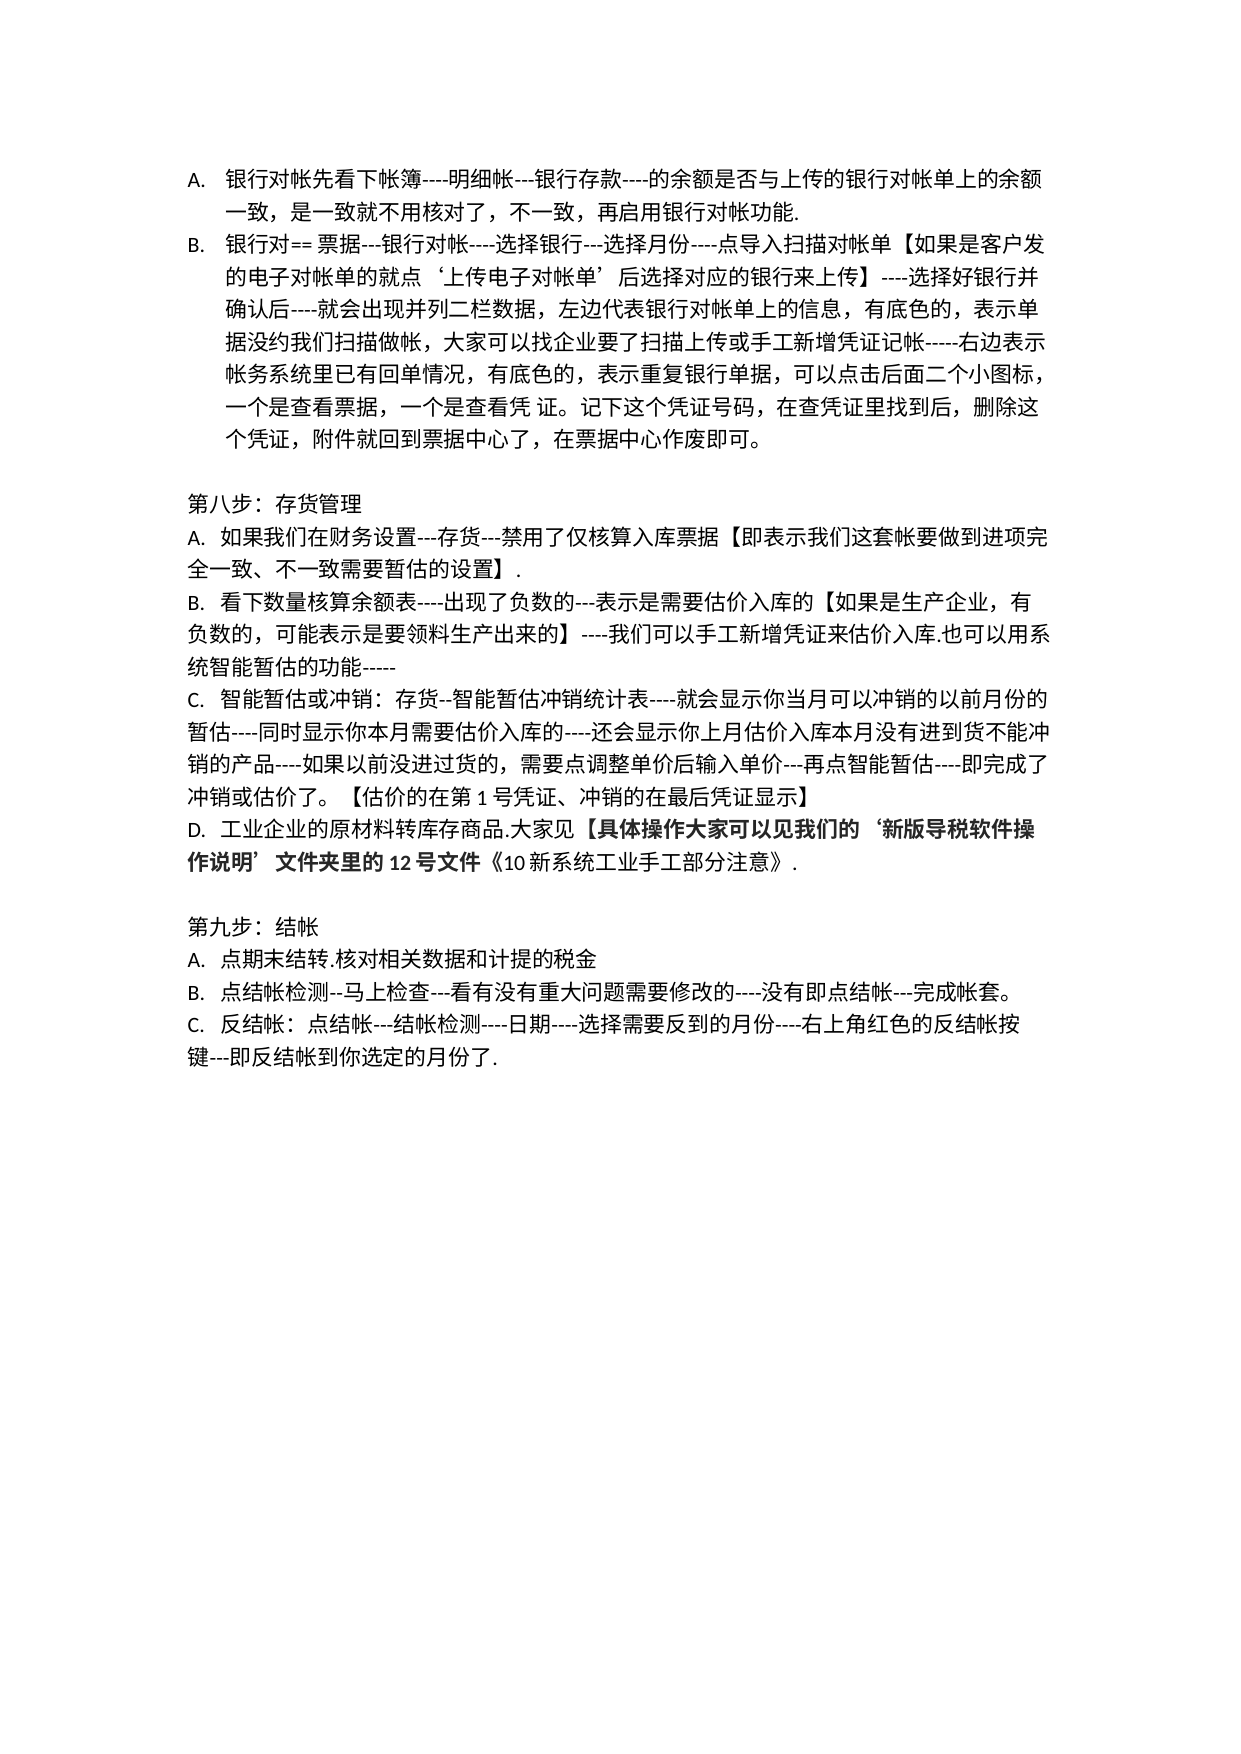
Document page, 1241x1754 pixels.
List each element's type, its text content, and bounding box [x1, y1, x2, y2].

list 点结帐检测--马上检查---看有没有重大问题需要修改的----没有即点结帐---完成帐套。 [187, 974, 1053, 1007]
list 点期末结转.核对相关数据和计提的税金 [187, 942, 1053, 974]
list 银行对== 票据---银行对帐----选择银行---选择月份----点导入扫描对帐单【如果是客户发的电子对帐单的就点‘上传电子对帐单’后选择对应的银行来上传】----选择好银行并确认后----就会出现并列二栏数据，左边代表银行对帐单上的信息，有底色的，表示单据没约我们扫描做帐，大家可以找企业要了扫描上传或手工新增凭证记帐-----右边表示帐务系统里已有回单情况，有底色的，表示重复银行单据，可以点击后面二个小图标，一个是查看票据，一个是查看凭 证。记下这个凭证号码，在查凭证里找到后，删除这个凭证，附件就回到票据中心了，在票据中心作废即可。 [187, 227, 1053, 454]
list 智能暂估或冲销：存货--智能暂估冲销统计表----就会显示你当月可以冲销的以前月份的暂估----同时显示你本月需要估价入库的----还会显示你上月估价入库本月没有进到货不能冲销的产品----如果以前没进过货的，需要点调整单价后输入单价---再点智能暂估----即完成了冲销或估价了。【估价的在第1号凭证、冲销的在最后凭证显示】 [187, 682, 1053, 812]
list 看下数量核算余额表----出现了负数的---表示是需要估价入库的【如果是生产企业，有负数的，可能表示是要领料生产出来的】----我们可以手工新增凭证来估价入库.也可以用系统智能暂估的功能----- [187, 584, 1053, 682]
list 如果我们在财务设置---存货---禁用了仅核算入库票据【即表示我们这套帐要做到进项完全一致、不一致需要暂估的设置】. [187, 519, 1053, 584]
list 工业企业的原材料转库存商品.大家见【具体操作大家可以见我们的‘新版导税软件操作说明’文件夹里的12号文件《10新系统工业手工部分注意》. [187, 812, 1053, 877]
list 第九步：结帐 [187, 909, 1053, 942]
list 第八步：存货管理 [187, 487, 1053, 519]
list 银行对帐先看下帐簿----明细帐---银行存款----的余额是否与上传的银行对帐单上的余额一致，是一致就不用核对了，不一致，再启用银行对帐功能. [187, 162, 1053, 227]
list 反结帐：点结帐---结帐检测----日期----选择需要反到的月份----右上角红色的反结帐按键---即反结帐到你选定的月份了. [187, 1007, 1053, 1072]
